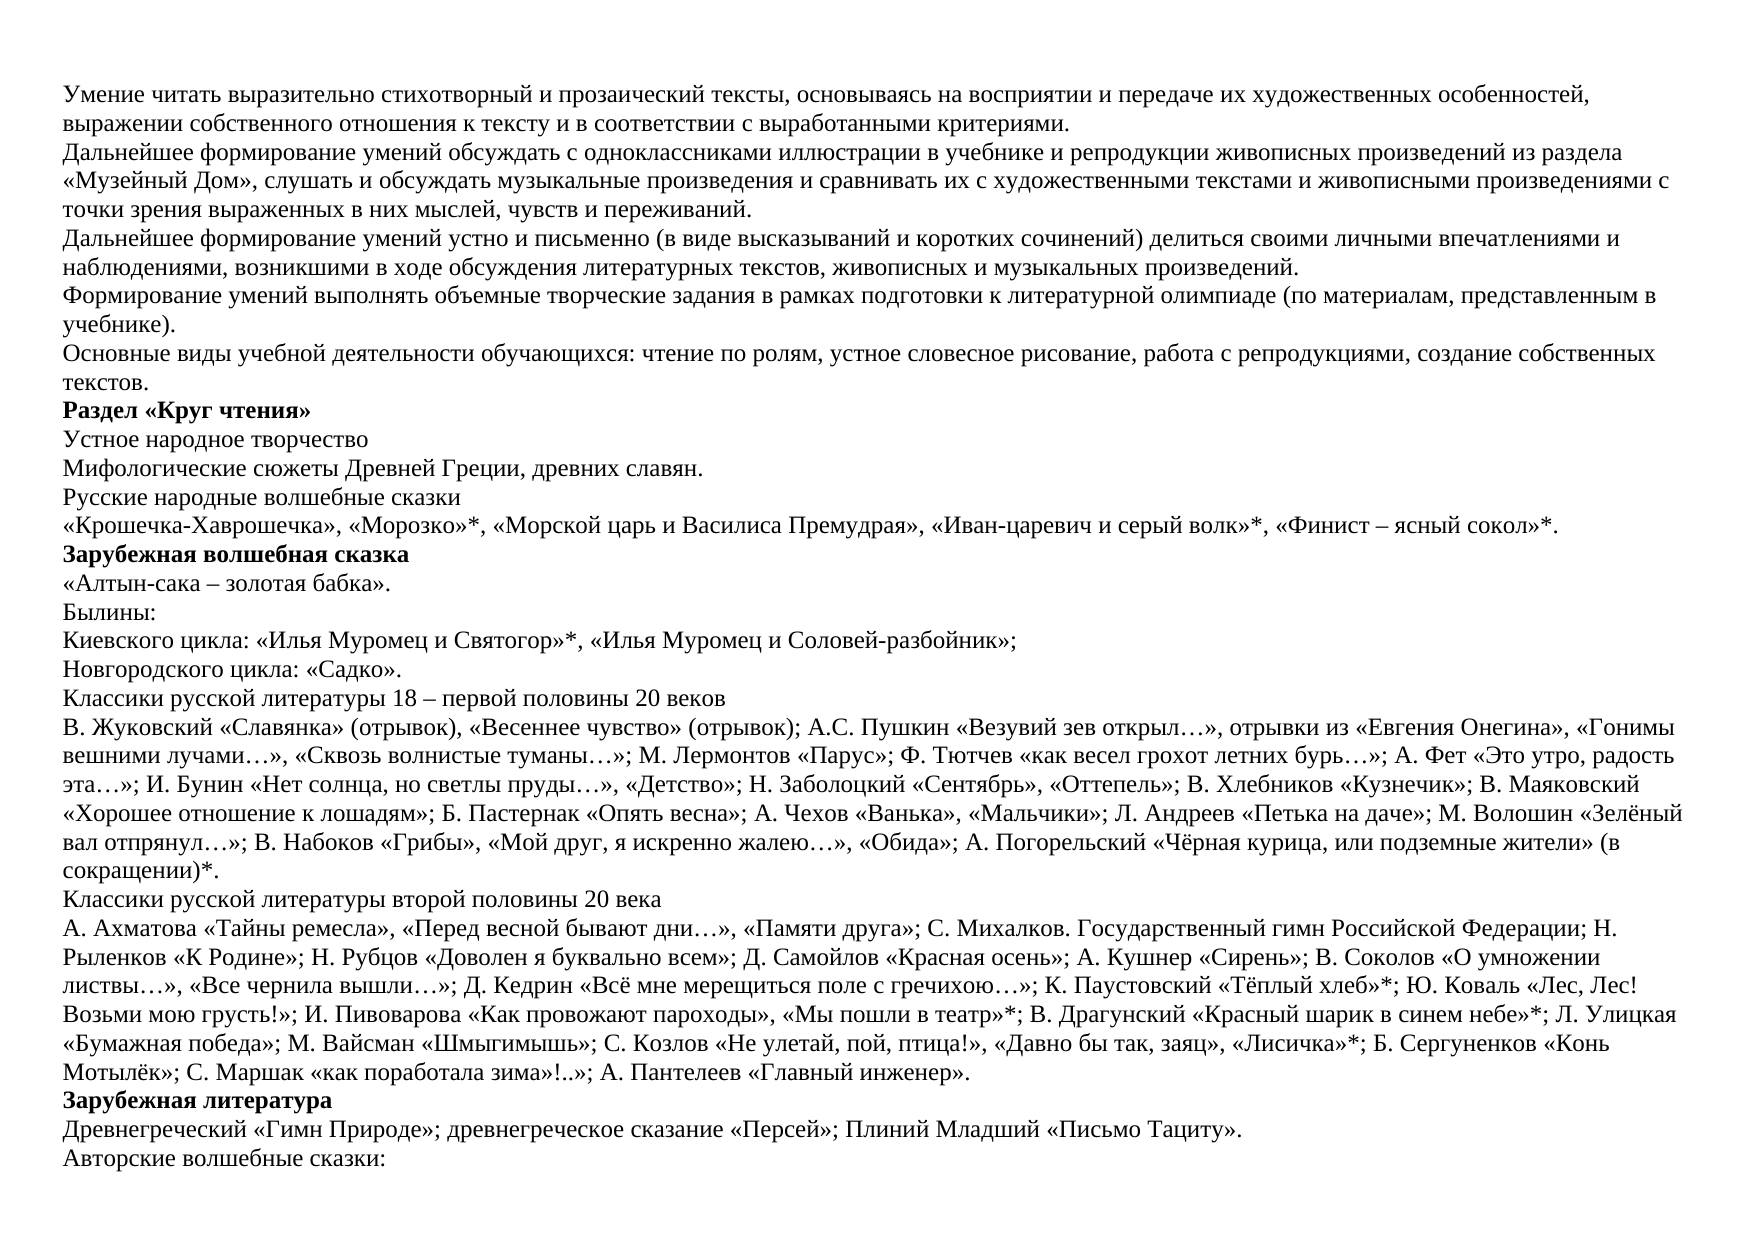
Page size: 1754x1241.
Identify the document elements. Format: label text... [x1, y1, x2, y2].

text Основные виды учебной деятельности обучающихся: чтение по ролям, устное словесное рисование, работа с репродукциями, создание собственных текстов. [62, 338, 1691, 395]
text Формирование умений выполнять объемные творческие задания в рамках подготовки к литературной олимпиаде (по материалам, представленным в учебнике). [62, 280, 1691, 338]
text Зарубежная волшебная сказка [62, 539, 1691, 568]
text Дальнейшее формирование умений устно и письменно (в виде высказываний и коротких сочинений) делиться своими личными впечатлениями и наблюдениями, возникшими в ходе обсуждения литературных текстов, живописных и музыкальных произведений. [62, 223, 1691, 280]
text В. Жуковский «Славянка» (отрывок), «Весеннее чувство» (отрывок); А.С. Пушкин «Везувий зев открыл…», отрывки из «Евгения Онегина», «Гонимы вешними лучами…», «Сквозь волнистые туманы…»; М. Лермонтов «Парус»; Ф. Тютчев «как весел грохот летних бурь…»; А. Фет «Это утро, радость эта…»; И. Бунин «Нет солнца, но светлы пруды…», «Детство»; Н. Заболоцкий «Сентябрь», «Оттепель»; В. Хлебников «Кузнечик»; В. Маяковский «Хорошее отношение к лошадям»; Б. Пастернак «Опять весна»; А. Чехов «Ванька», «Мальчики»; Л. Андреев «Петька на даче»; М. Волошин «Зелёный вал отпрянул…»; В. Набоков «Грибы», «Мой друг, я искренно жалею…», «Обида»; А. Погорельский «Чёрная курица, или подземные жители» (в сокращении)*. [62, 712, 1691, 884]
text Мифологические сюжеты Древней Греции, древних славян. [62, 453, 1691, 482]
text Русские народные волшебные сказки [62, 482, 1691, 510]
text Дальнейшее формирование умений обсуждать с одноклассниками иллюстрации в учебнике и репродукции живописных произведений из раздела «Музейный Дом», слушать и обсуждать музыкальные произведения и сравнивать их с художественными текстами и живописными произведениями с точки зрения выраженных в них мыслей, чувств и переживаний. [62, 137, 1691, 223]
text Классики русской литературы 18 – первой половины 20 веков [62, 683, 1691, 712]
text Древнегреческий «Гимн Природе»; древнегреческое сказание «Персей»; Плиний Младший «Письмо Тациту». [62, 1114, 1691, 1143]
text «Крошечка-Хаврошечка», «Морозко»*, «Морской царь и Василиса Премудрая», «Иван-царевич и серый волк»*, «Финист – ясный сокол»*. [62, 510, 1691, 539]
text Киевского цикла: «Илья Муромец и Святогор»*, «Илья Муромец и Соловей-разбойник»; [62, 625, 1691, 654]
text Новгородского цикла: «Садко». [62, 654, 1691, 683]
text Классики русской литературы второй половины 20 века [62, 884, 1691, 913]
text Авторские волшебные сказки: [62, 1143, 1691, 1172]
text Раздел «Круг чтения» [62, 395, 1691, 424]
text Зарубежная литература [62, 1085, 1691, 1114]
text «Алтын-сака – золотая бабка». [62, 568, 1691, 597]
text А. Ахматова «Тайны ремесла», «Перед весной бывают дни…», «Памяти друга»; С. Михалков. Государственный гимн Российской Федерации; Н. Рыленков «К Родине»; Н. Рубцов «Доволен я буквально всем»; Д. Самойлов «Красная осень»; А. Кушнер «Сирень»; В. Соколов «О умножении листвы…», «Все чернила вышли…»; Д. Кедрин «Всё мне мерещиться поле с гречихою…»; К. Паустовский «Тёплый хлеб»*; Ю. Коваль «Лес, Лес! Возьми мою грусть!»; И. Пивоварова «Как провожают пароходы», «Мы пошли в театр»*; В. Драгунский «Красный шарик в синем небе»*; Л. Улицкая «Бумажная победа»; М. Вайсман «Шмыгимышь»; С. Козлов «Не улетай, пой, птица!», «Давно бы так, заяц», «Лисичка»*; Б. Сергуненков «Конь Мотылёк»; С. Маршак «как поработала зима»!..»; А. Пантелеев «Главный инженер». [62, 913, 1691, 1085]
text Умение читать выразительно стихотворный и прозаический тексты, основываясь на восприятии и передаче их художественных особенностей, выражении собственного отношения к тексту и в соответствии с выработанными критериями. [62, 79, 1691, 137]
text Устное народное творчество [62, 424, 1691, 453]
text Былины: [62, 597, 1691, 625]
